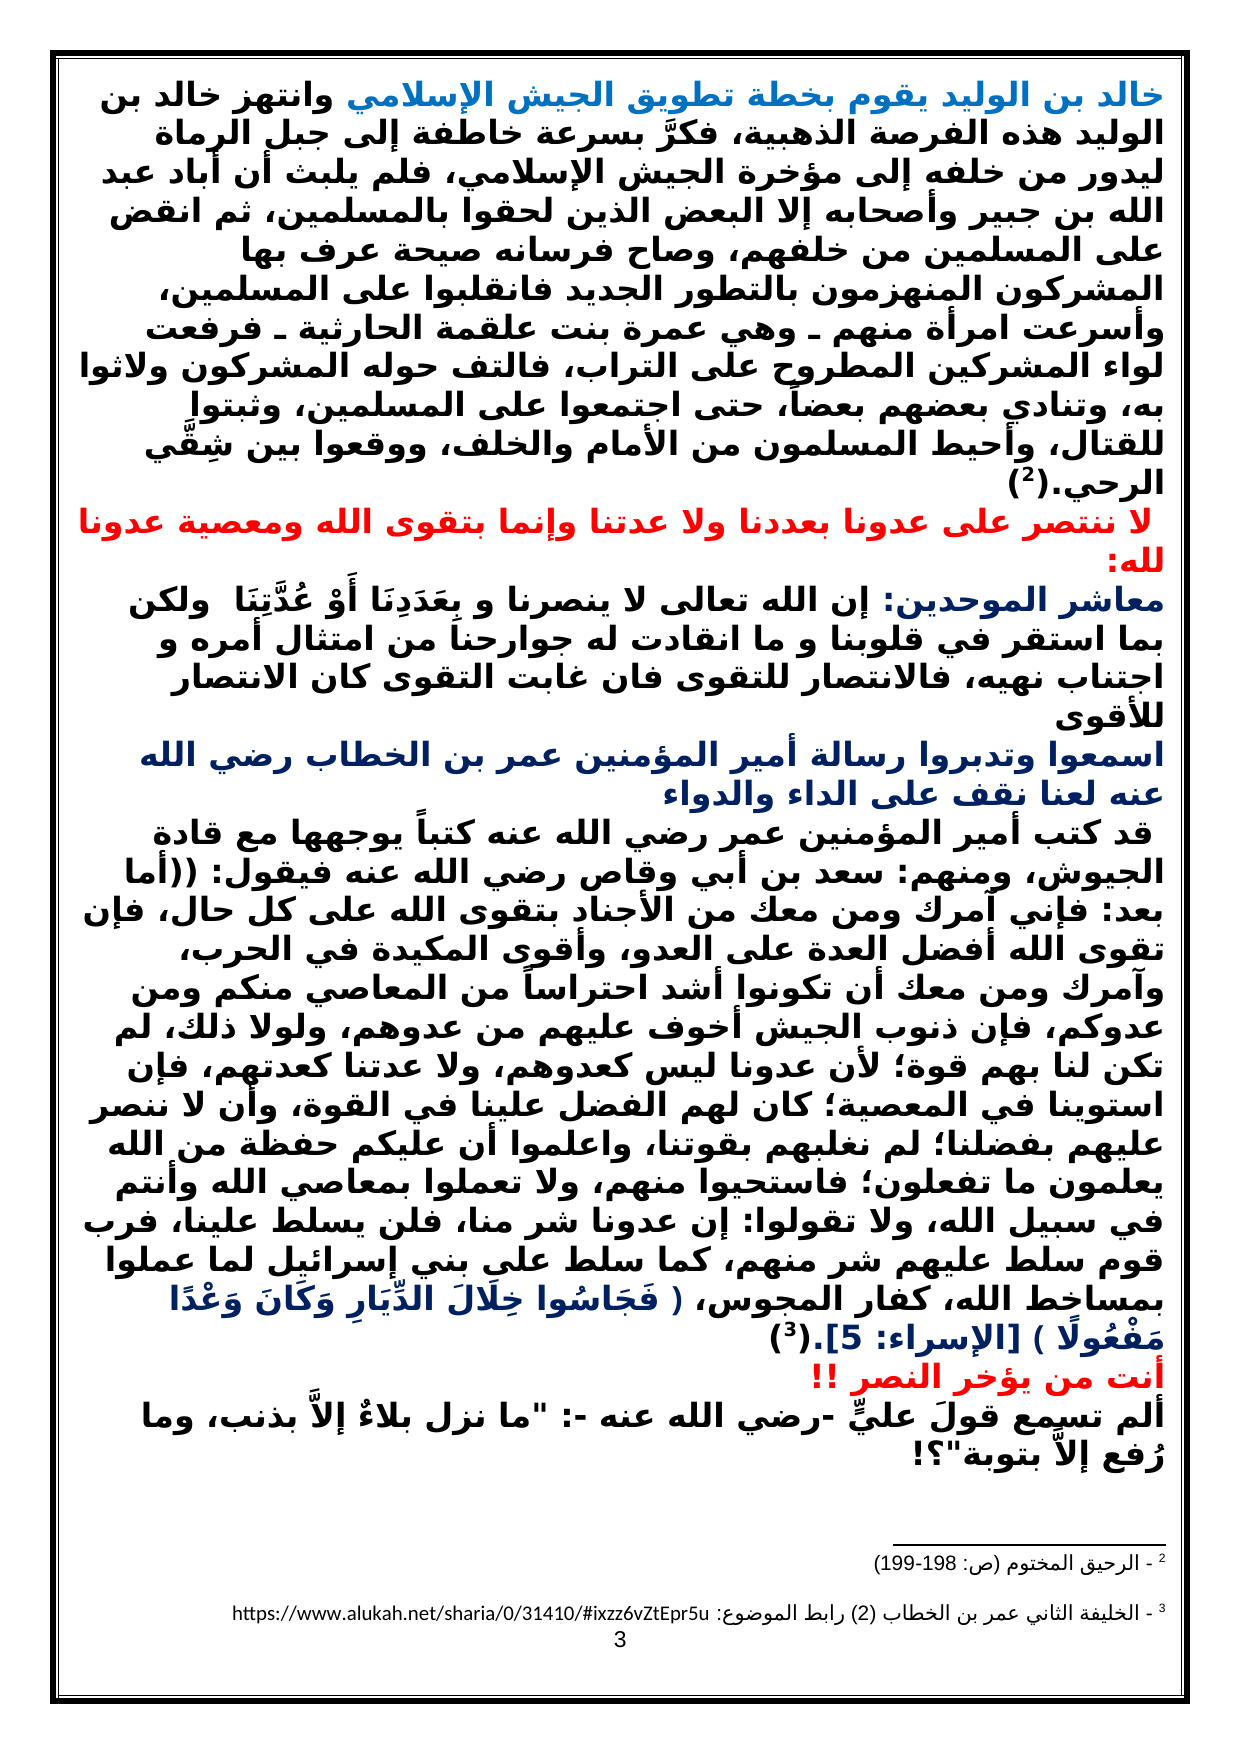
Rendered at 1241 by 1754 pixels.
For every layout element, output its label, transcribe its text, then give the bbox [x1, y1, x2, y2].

text قد كتب أمير المؤمنين عمر رضي الله عنه كتباً يوجهها مع قادة الجيوش، ومنهم: سعد بن أبي وقاص رضي الله عنه فيقول: ((أما بعد: فإني آمرك ومن معك من الأجناد بتقوى الله على كل حال، فإن تقوى الله أفضل العدة على العدو، وأقوى المكيدة في الحرب، وآمرك ومن معك أن تكونوا أشد احتراساً من المعاصي منكم ومن عدوكم، فإن ذنوب الجيش أخوف عليهم من عدوهم، ولولا ذلك، لم تكن لنا بهم قوة؛ لأن عدونا ليس كعدوهم، ولا عدتنا كعدتهم، فإن استوينا في المعصية؛ كان لهم الفضل علينا في القوة، وأن لا ننصر عليهم بفضلنا؛ لم نغلبهم بقوتنا، واعلموا أن عليكم حفظة من الله يعلمون ما تفعلون؛ فاستحيوا منهم، ولا تعملوا بمعاصي الله وأنتم في سبيل الله، ولا تقولوا: إن عدونا شر منا، فلن يسلط علينا، فرب قوم سلط عليهم شر منهم، كما سلط على بني إسرائيل لما عملوا بمساخط الله، كفار المجوس، ﴿ فَجَاسُوا خِلَالَ الدِّيَارِ وَكَانَ وَعْدًا مَفْعُولًا ﴾ [الإسراء: 5].() [75, 813, 1165, 1357]
text لا ننتصر على عدونا بعددنا ولا عدتنا وإنما بتقوى الله ومعصية عدونا لله: [75, 502, 1165, 580]
text خالد بن الوليد يقوم بخطة تطويق الجيش الإسلامي‏ وانتهز خالد بن الوليد هذه الفرصة الذهبية، فكرَّ بسرعة خاطفة إلى جبل الرماة ليدور من خلفه إلى مؤخرة الجيش الإسلامي، فلم يلبث أن أباد عبد الله بن جبير وأصحابه إلا البعض الذين لحقوا بالمسلمين، ثم انقض على المسلمين من خلفهم، وصاح فرسانه صيحة عرف بها المشركون المنهزمون بالتطور الجديد فانقلبوا على المسلمين، وأسرعت امرأة منهم ـ وهي عمرة بنت علقمة الحارثية ـ فرفعت لواء المشركين المطروح على التراب، فالتف حوله المشركون ولاثوا به، وتنادي بعضهم بعضاً، حتى اجتمعوا على المسلمين، وثبتوا للقتال، وأحيط المسلمون من الأمام والخلف، ووقعوا بين شِقَّي الرحي‏.‏() [75, 75, 1165, 502]
text معاشر الموحدين: إن الله تعالى لا ينصرنا و بِعَدَدِنَا أَوْ عُدَّتِنَا ولكن بما استقر في قلوبنا و ما انقادت له جوارحنا من امتثال أمره و اجتناب نهيه، فالانتصار للتقوى فان غابت التقوى كان الانتصار للأقوى [75, 580, 1165, 736]
text اسمعوا وتدبروا رسالة أمير المؤمنين عمر بن الخطاب رضي الله عنه لعنا نقف على الداء والدواء [75, 736, 1165, 813]
text أنت من يؤخر النصر !! [75, 1357, 1165, 1396]
text ألم تسمع قولَ عليٍّ -رضي الله عنه -: "ما نزل بلاءٌ إلاَّ بذنب، وما رُفع إلاَّ بتوبة"؟! [75, 1396, 1165, 1474]
